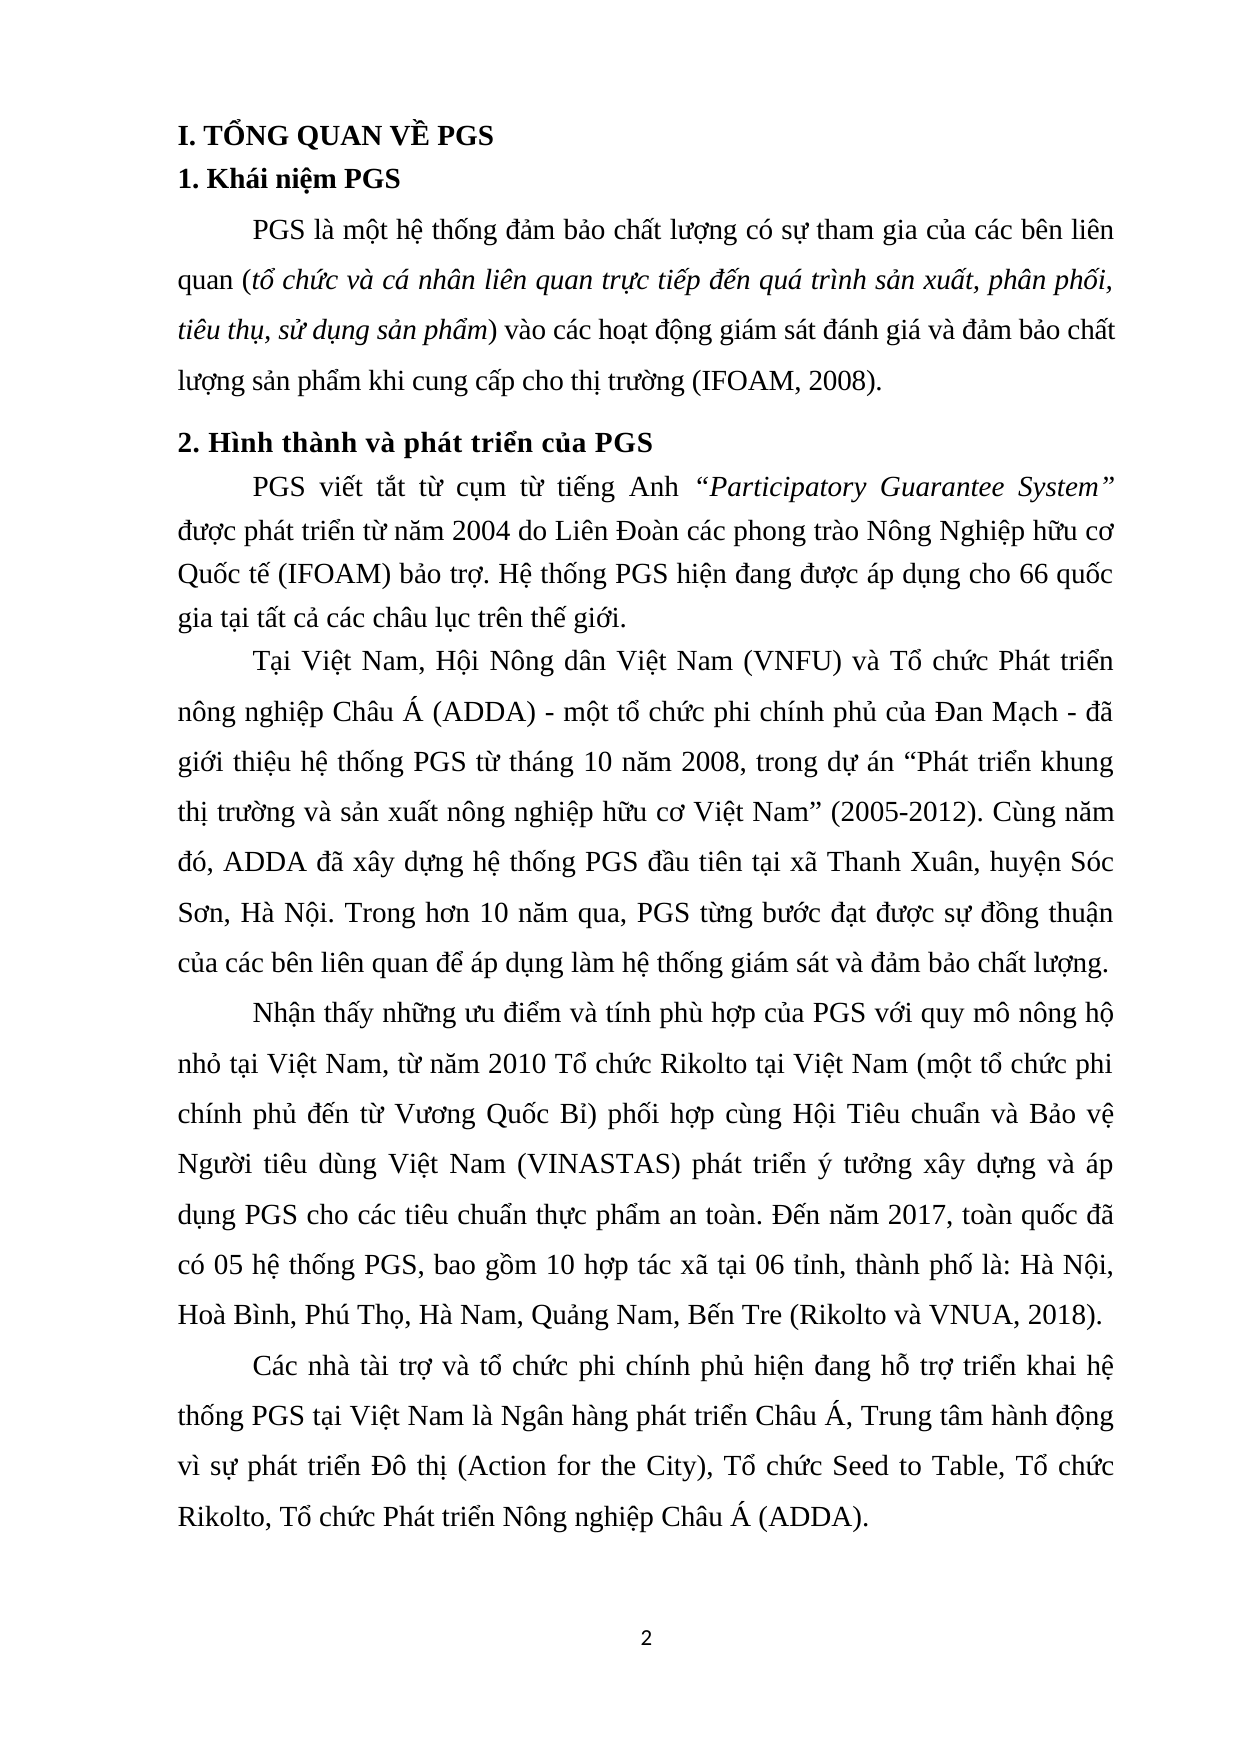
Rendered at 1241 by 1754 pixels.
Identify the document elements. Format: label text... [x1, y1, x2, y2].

text PGS viết tắt từ cụm từ tiếng Anh “Participatory Guarantee System” được phát triển từ năm 2004 do Liên Đoàn các phong trào Nông Nghiệp hữu cơ Quốc tế (IFOAM) bảo trợ. Hệ thống PGS hiện đang được áp dụng cho 66 quốc gia tại tất cả các châu lục trên thế giới. [177, 469, 1115, 633]
text Tại Việt Nam, Hội Nông dân Việt Nam (VNFU) và Tổ chức Phát triển nông nghiệp Châu Á (ADDA) - một tổ chức phi chính phủ của Đan Mạch - đã giới thiệu hệ thống PGS từ tháng 10 năm 2008, trong dự án “Phát triển khung thị trường và sản xuất nông nghiệp hữu cơ Việt Nam” (2005-2012). Cùng năm đó, ADDA đã xây dựng hệ thống PGS đầu tiên tại xã Thanh Xuân, huyện Sóc Sơn, Hà Nội. Trong hơn 10 năm qua, PGS từng bước đạt được sự đồng thuận của các bên liên quan để áp dụng làm hệ thống giám sát và đảm bảo chất lượng. [177, 643, 1115, 979]
text Các nhà tài trợ và tổ chức phi chính phủ hiện đang hỗ trợ triển khai hệ thống PGS tại Việt Nam là Ngân hàng phát triển Châu Á, Trung tâm hành động vì sự phát triển Đô thị (Action for the City), Tổ chức Seed to Table, Tổ chức Rikolto, Tổ chức Phát triển Nông nghiệp Châu Á (ADDA). [177, 1348, 1115, 1532]
text Nhận thấy những ưu điểm và tính phù hợp của PGS với quy mô nông hộ nhỏ tại Việt Nam, từ năm 2010 Tổ chức Rikolto tại Việt Nam (một tổ chức phi chính phủ đến từ Vương Quốc Bỉ) phối hợp cùng Hội Tiêu chuẩn và Bảo vệ Người tiêu dùng Việt Nam (VINASTAS) phát triển ý tưởng xây dựng và áp dụng PGS cho các tiêu chuẩn thực phẩm an toàn. Đến năm 2017, toàn quốc đã có 05 hệ thống PGS, bao gồm 10 hợp tác xã tại 06 tỉnh, thành phố là: Hà Nội, Hoà Bình, Phú Thọ, Hà Nam, Quảng Nam, Bến Tre (Rikolto và VNUA, 2018). [177, 996, 1115, 1331]
subtitle 1. Khái niệm PGS [177, 161, 1115, 194]
text PGS là một hệ thống đảm bảo chất lượng có sự tham gia của các bên liên quan (tổ chức và cá nhân liên quan trực tiếp đến quá trình sản xuất, phân phối, tiêu thụ, sử dụng sản phẩm) vào các hoạt động giám sát đánh giá và đảm bảo chất lượng sản phẩm khi cung cấp cho thị trường (IFOAM, 2008). [177, 212, 1115, 396]
subtitle 2. Hình thành và phát triển của PGS [177, 426, 1115, 459]
subtitle I. TỔNG QUAN VỀ PGS [177, 118, 1115, 152]
